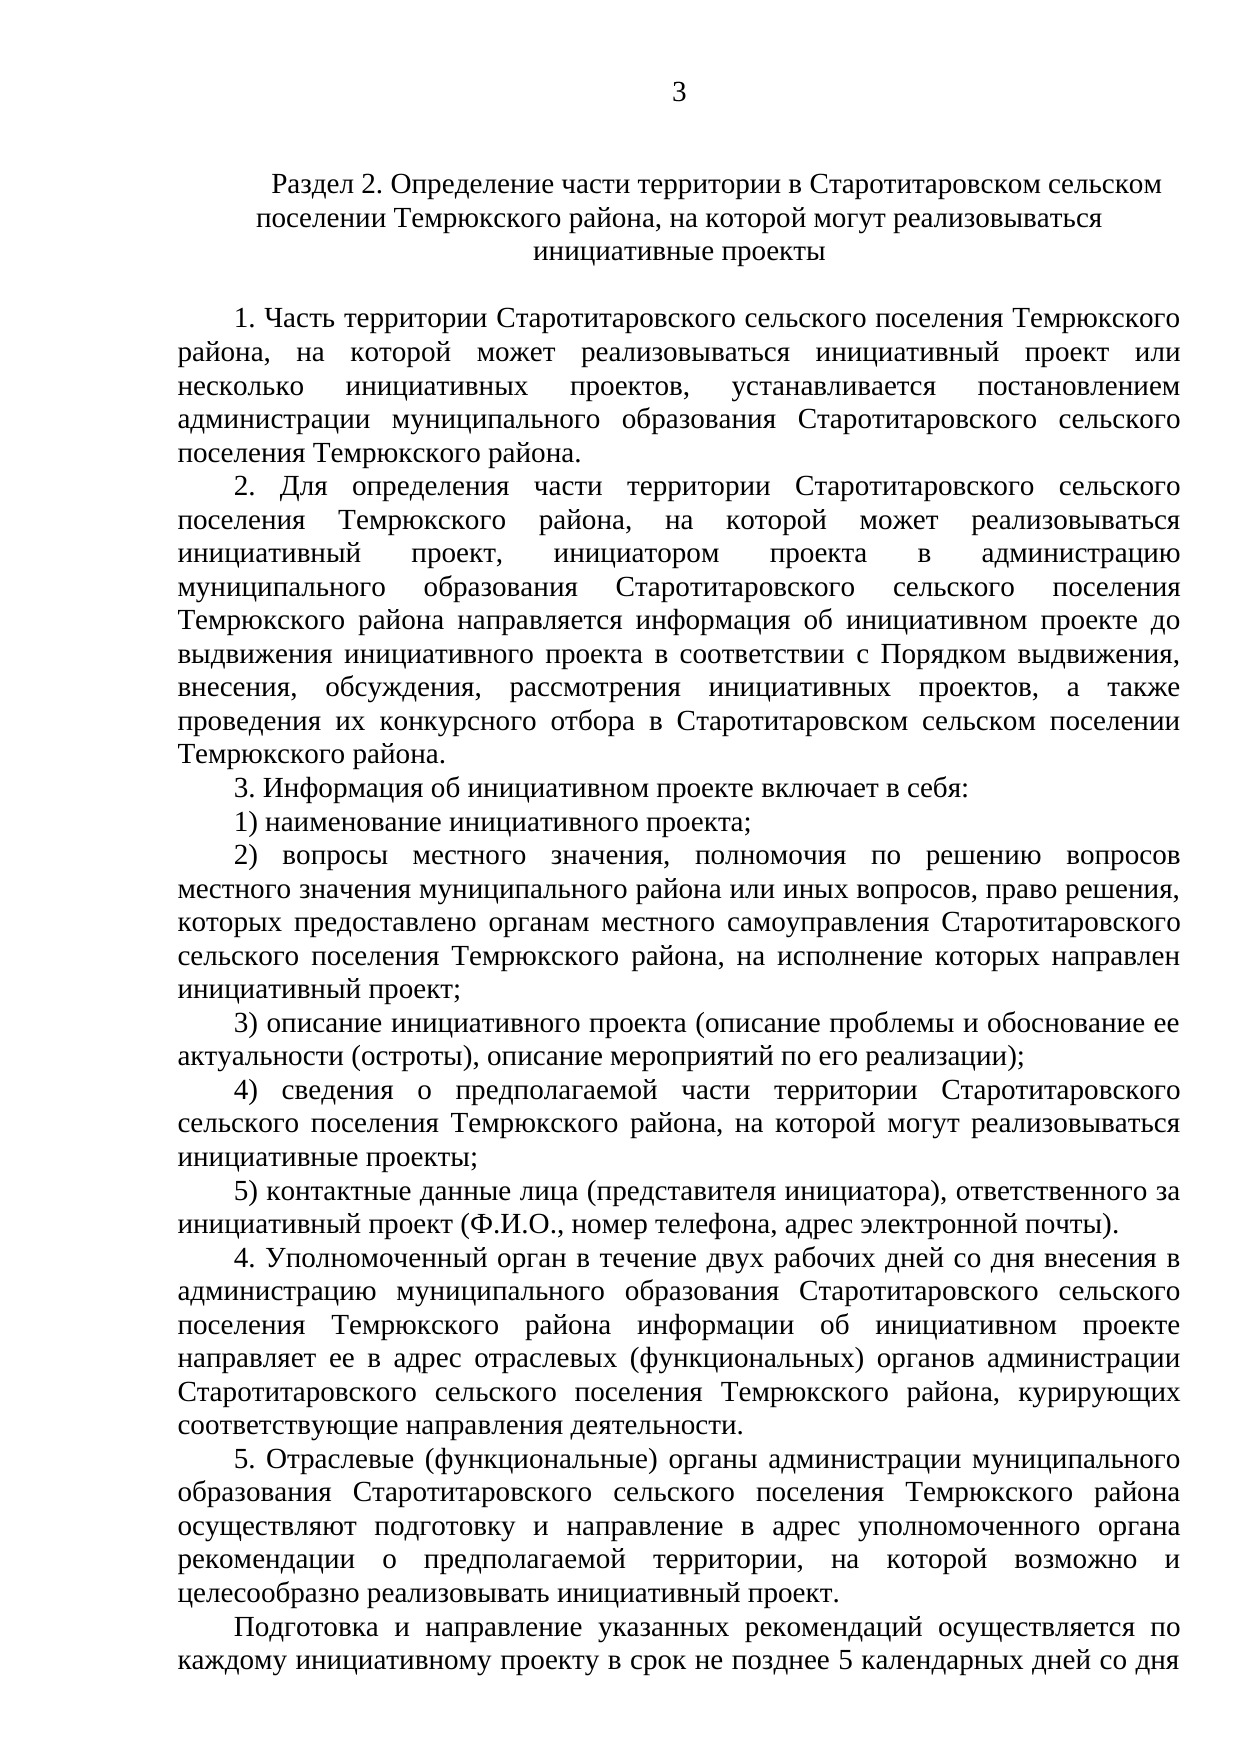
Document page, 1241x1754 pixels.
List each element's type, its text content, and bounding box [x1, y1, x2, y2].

text 4. Уполномоченный орган в течение двух рабочих дней со дня внесения в администрацию муниципального образования Старотитаровского сельского поселения Темрюкского района информации об инициативном проекте направляет ее в адрес отраслевых (функциональных) органов администрации Старотитаровского сельского поселения Темрюкского района, курирующих соответствующие направления деятельности. [177, 1240, 1181, 1441]
text Раздел 2. Определение части территории в Старотитаровском сельском поселении Темрюкского района, на которой могут реализовываться инициативные проекты [177, 166, 1181, 267]
text 5. Отраслевые (функциональные) органы администрации муниципального образования Старотитаровского сельского поселения Темрюкского района осуществляют подготовку и направление в адрес уполномоченного органа рекомендации о предполагаемой территории, на которой возможно и целесообразно реализовывать инициативный проект. [177, 1441, 1181, 1609]
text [177, 1609, 1181, 1676]
text 3) описание инициативного проекта (описание проблемы и обоснование ее актуальности (остроты), описание мероприятий по его реализации); [177, 1005, 1181, 1072]
text 4) сведения о предполагаемой части территории Старотитаровского сельского поселения Темрюкского района, на которой могут реализовываться инициативные проекты; [177, 1072, 1181, 1173]
text 2) вопросы местного значения, полномочия по решению вопросов местного значения муниципального района или иных вопросов, право решения, которых предоставлено органам местного самоуправления Старотитаровского сельского поселения Темрюкского района, на исполнение которых направлен инициативный проект; [177, 837, 1181, 1005]
text 5) контактные данные лица (представителя инициатора), ответственного за инициативный проект (Ф.И.О., номер телефона, адрес электронной почты). [177, 1173, 1181, 1240]
text 1) наименование инициативного проекта; [177, 804, 1181, 837]
text 2. Для определения части территории Старотитаровского сельского поселения Темрюкского района, на которой может реализовываться инициативный проект, инициатором проекта в администрацию муниципального образования Старотитаровского сельского поселения Темрюкского района направляется информация об инициативном проекте до выдвижения инициативного проекта в соответствии с Порядком выдвижения, внесения, обсуждения, рассмотрения инициативных проектов, а также проведения их конкурсного отбора в Старотитаровском сельском поселении Темрюкского района. [177, 468, 1181, 770]
text 1. Часть территории Старотитаровского сельского поселения Темрюкского района, на которой может реализовываться инициативный проект или несколько инициативных проектов, устанавливается постановлением администрации муниципального образования Старотитаровского сельского поселения Темрюкского района. [177, 301, 1181, 468]
text 3. Информация об инициативном проекте включает в себя: [177, 770, 1181, 804]
